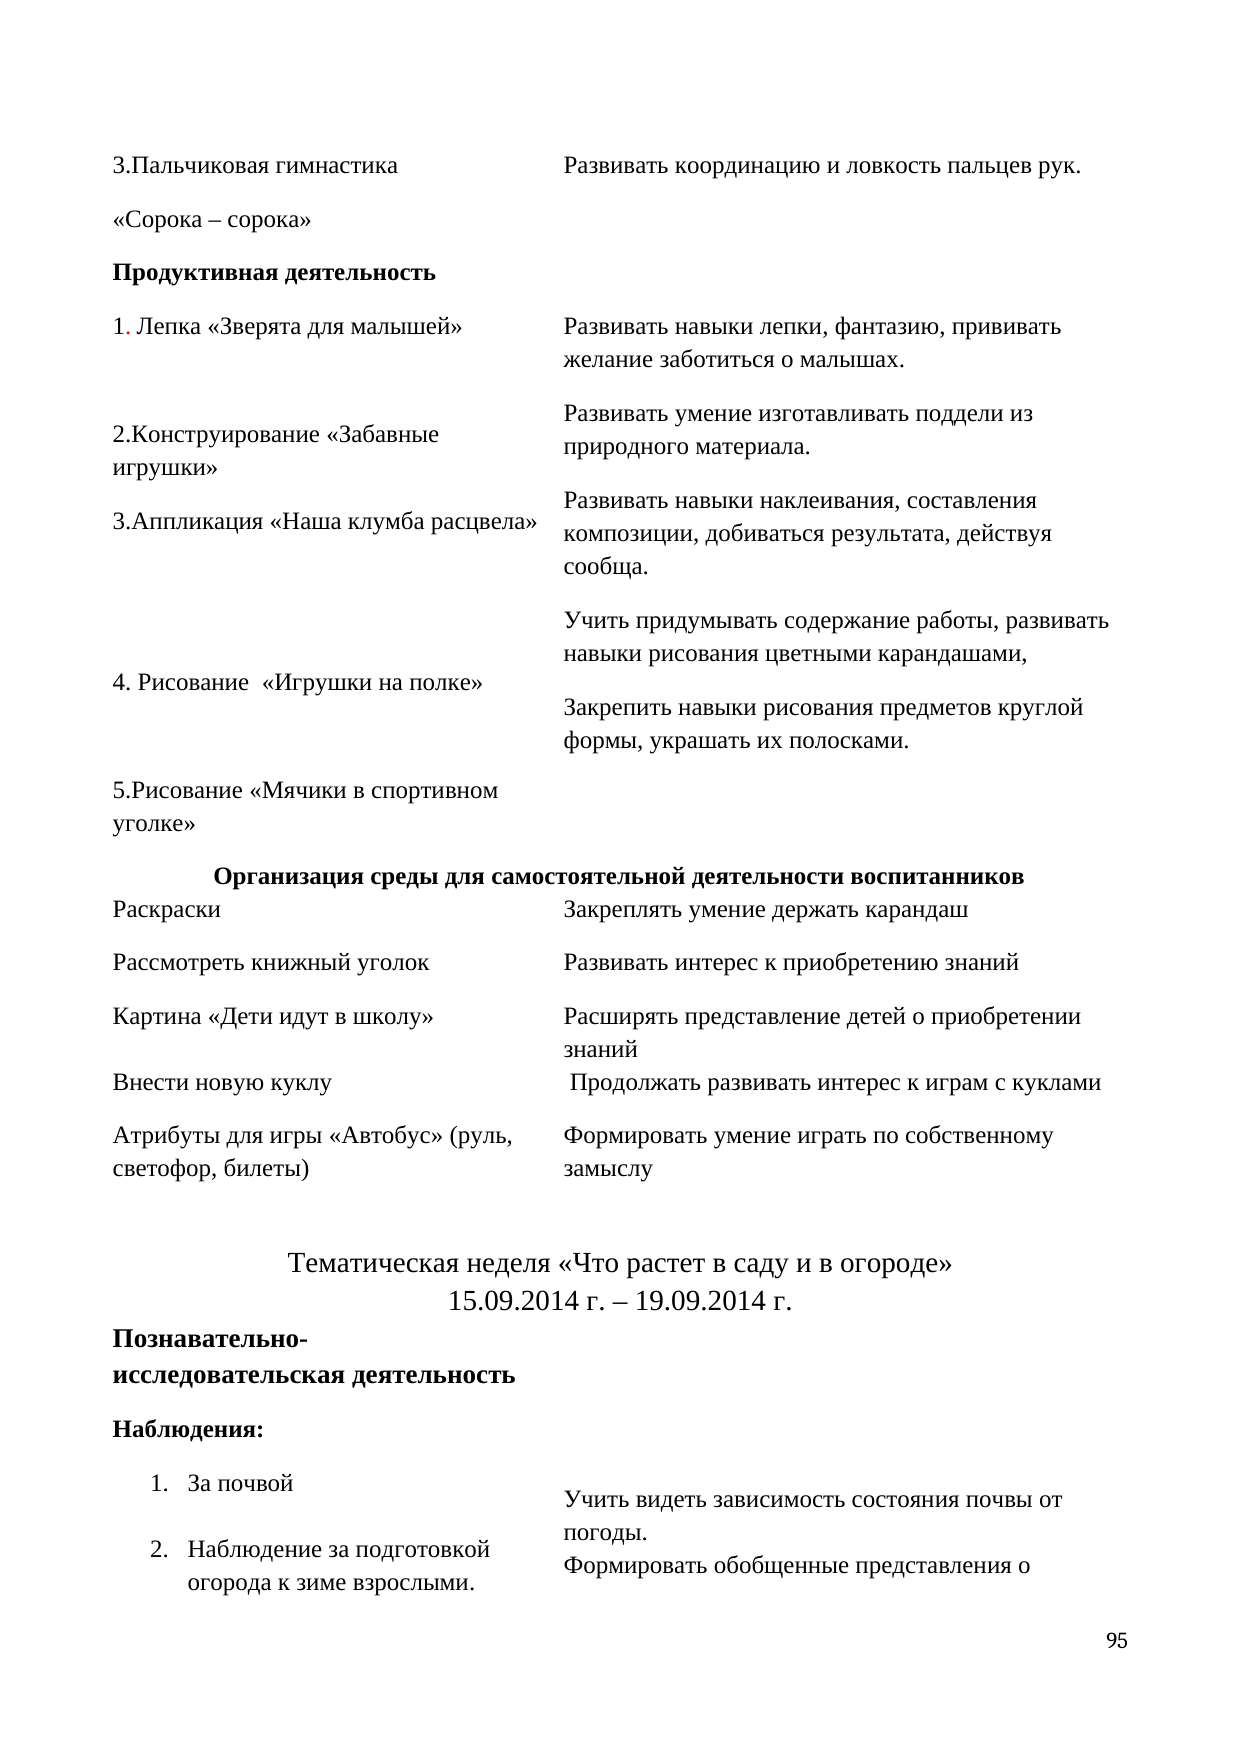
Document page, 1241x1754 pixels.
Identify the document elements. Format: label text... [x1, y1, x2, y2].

table_cell Организация среды для самостоятельной деятельности воспитанников [101, 861, 1137, 894]
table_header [101, 1322, 552, 1600]
table_cell Продолжать развивать интерес к играм с куклами [552, 1067, 1137, 1120]
text 15.09.2014 г. – 19.09.2014 г. [112, 1283, 1128, 1317]
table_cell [552, 150, 1139, 257]
text Тематическая неделя «Что растет в саду и в огороде» [112, 1245, 1128, 1278]
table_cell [101, 150, 552, 257]
table_cell Продуктивная деятельность 1. Лепка «Зверята для малышей» 2.Конструирование «Забавные игрушки» 3.Аппликация «Наша клумба расцвела» 4. Рисование «Игрушки на полке» 5.Рисование «Мячики в спортивном уголке» [101, 257, 552, 861]
table_cell Развивать интерес к приобретению знаний [552, 948, 1137, 1001]
table_cell Развивать навыки лепки, фантазию, прививать желание заботиться о малышах. Развивать умение изготавливать поддели из природного материала. Развивать навыки наклеивания, составления композиции, добиваться результата, действуя сообща. Учить придумывать содержание работы, развивать навыки рисования цветными карандашами, Закрепить навыки рисования предметов круглой формы, украшать их полосками. [552, 257, 1139, 861]
table_cell Рассмотреть книжный уголок [101, 948, 552, 1001]
table_cell Атрибуты для игры «Автобус» (руль, светофор, билеты) [101, 1120, 552, 1206]
table_cell Закреплять умение держать карандаш [552, 894, 1137, 947]
table_cell Раскраски [101, 894, 552, 947]
table_cell Расширять представление детей о приобретении знаний [552, 1001, 1137, 1067]
table_cell Картина «Дети идут в школу» [101, 1001, 552, 1067]
table_cell Формировать умение играть по собственному замыслу [552, 1120, 1137, 1206]
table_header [552, 1322, 1139, 1600]
table_cell Внести новую куклу [101, 1067, 552, 1120]
